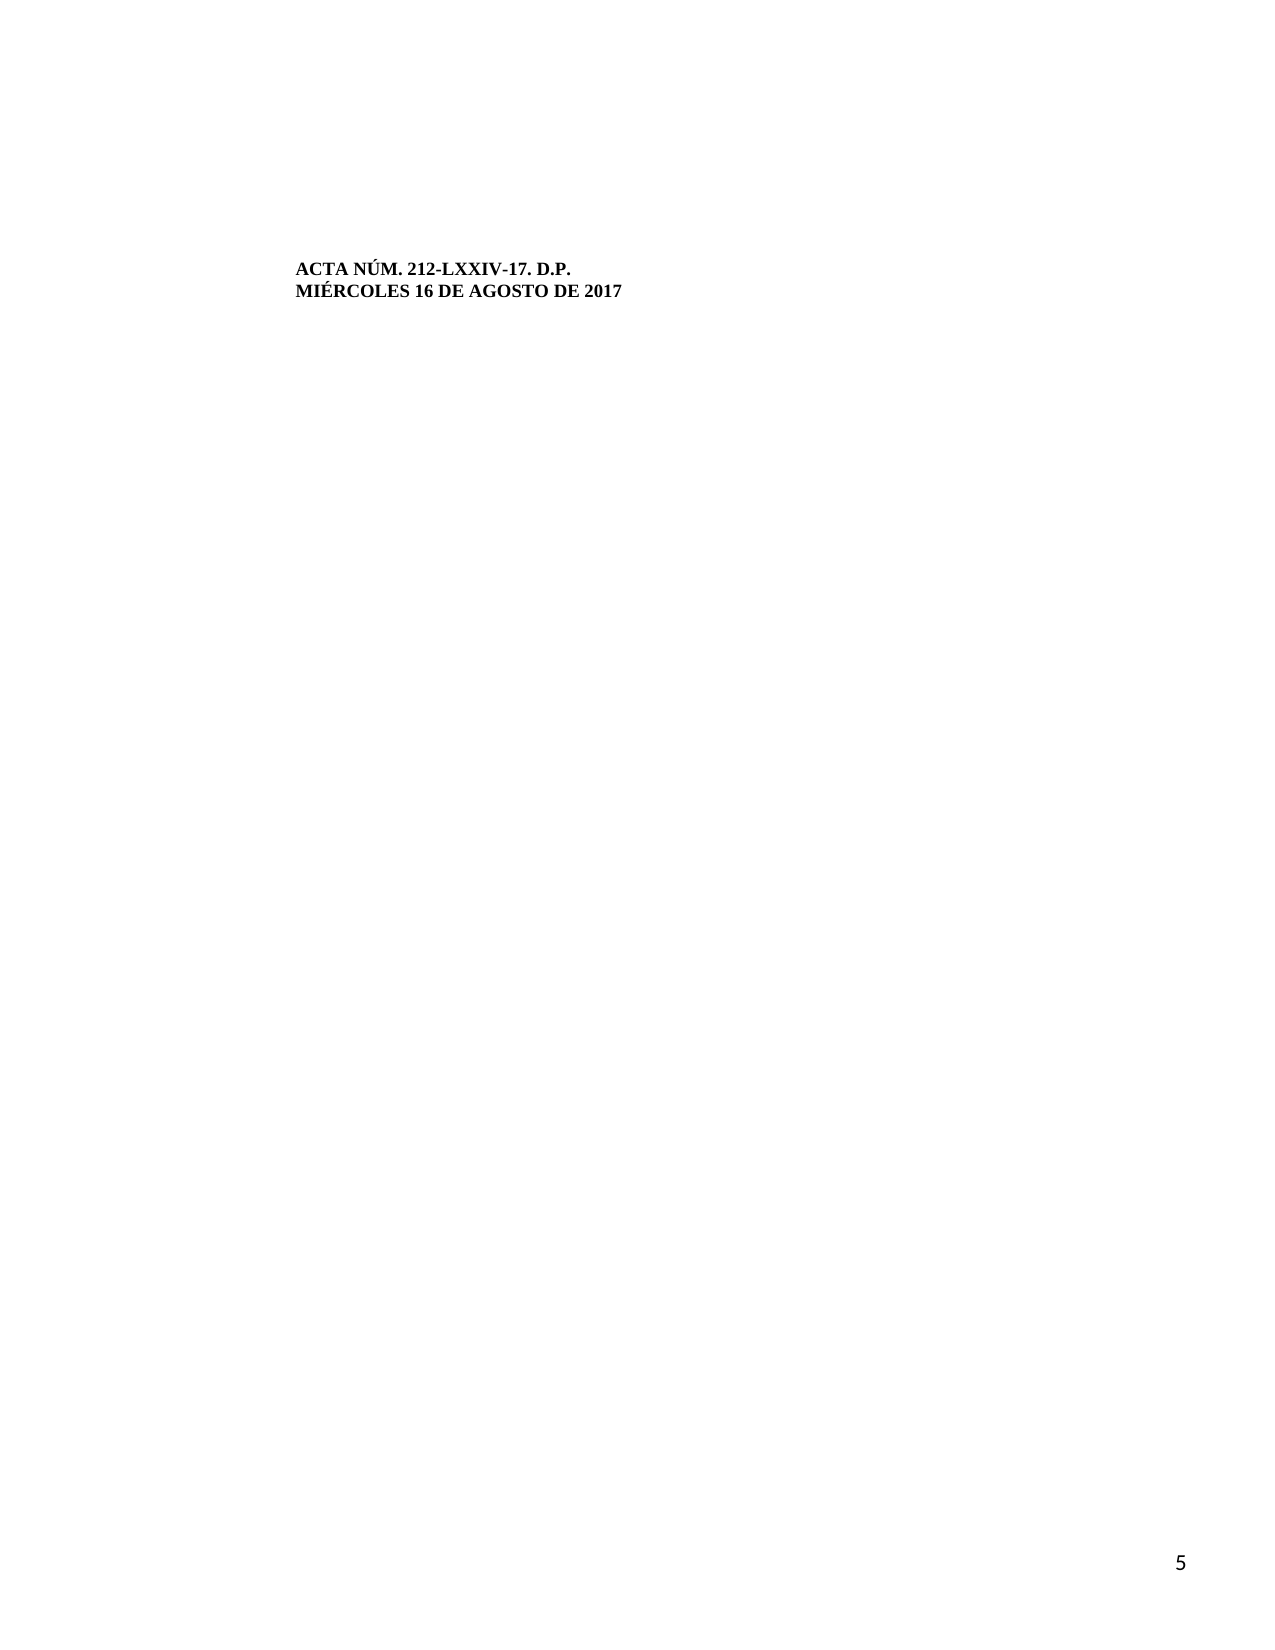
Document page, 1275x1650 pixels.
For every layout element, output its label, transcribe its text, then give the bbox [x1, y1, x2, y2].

text MIÉRCOLES 16 DE AGOSTO DE 2017 [295, 280, 1186, 302]
text ACTA NÚM. 212-LXXIV-17. D.P. [295, 257, 1186, 279]
